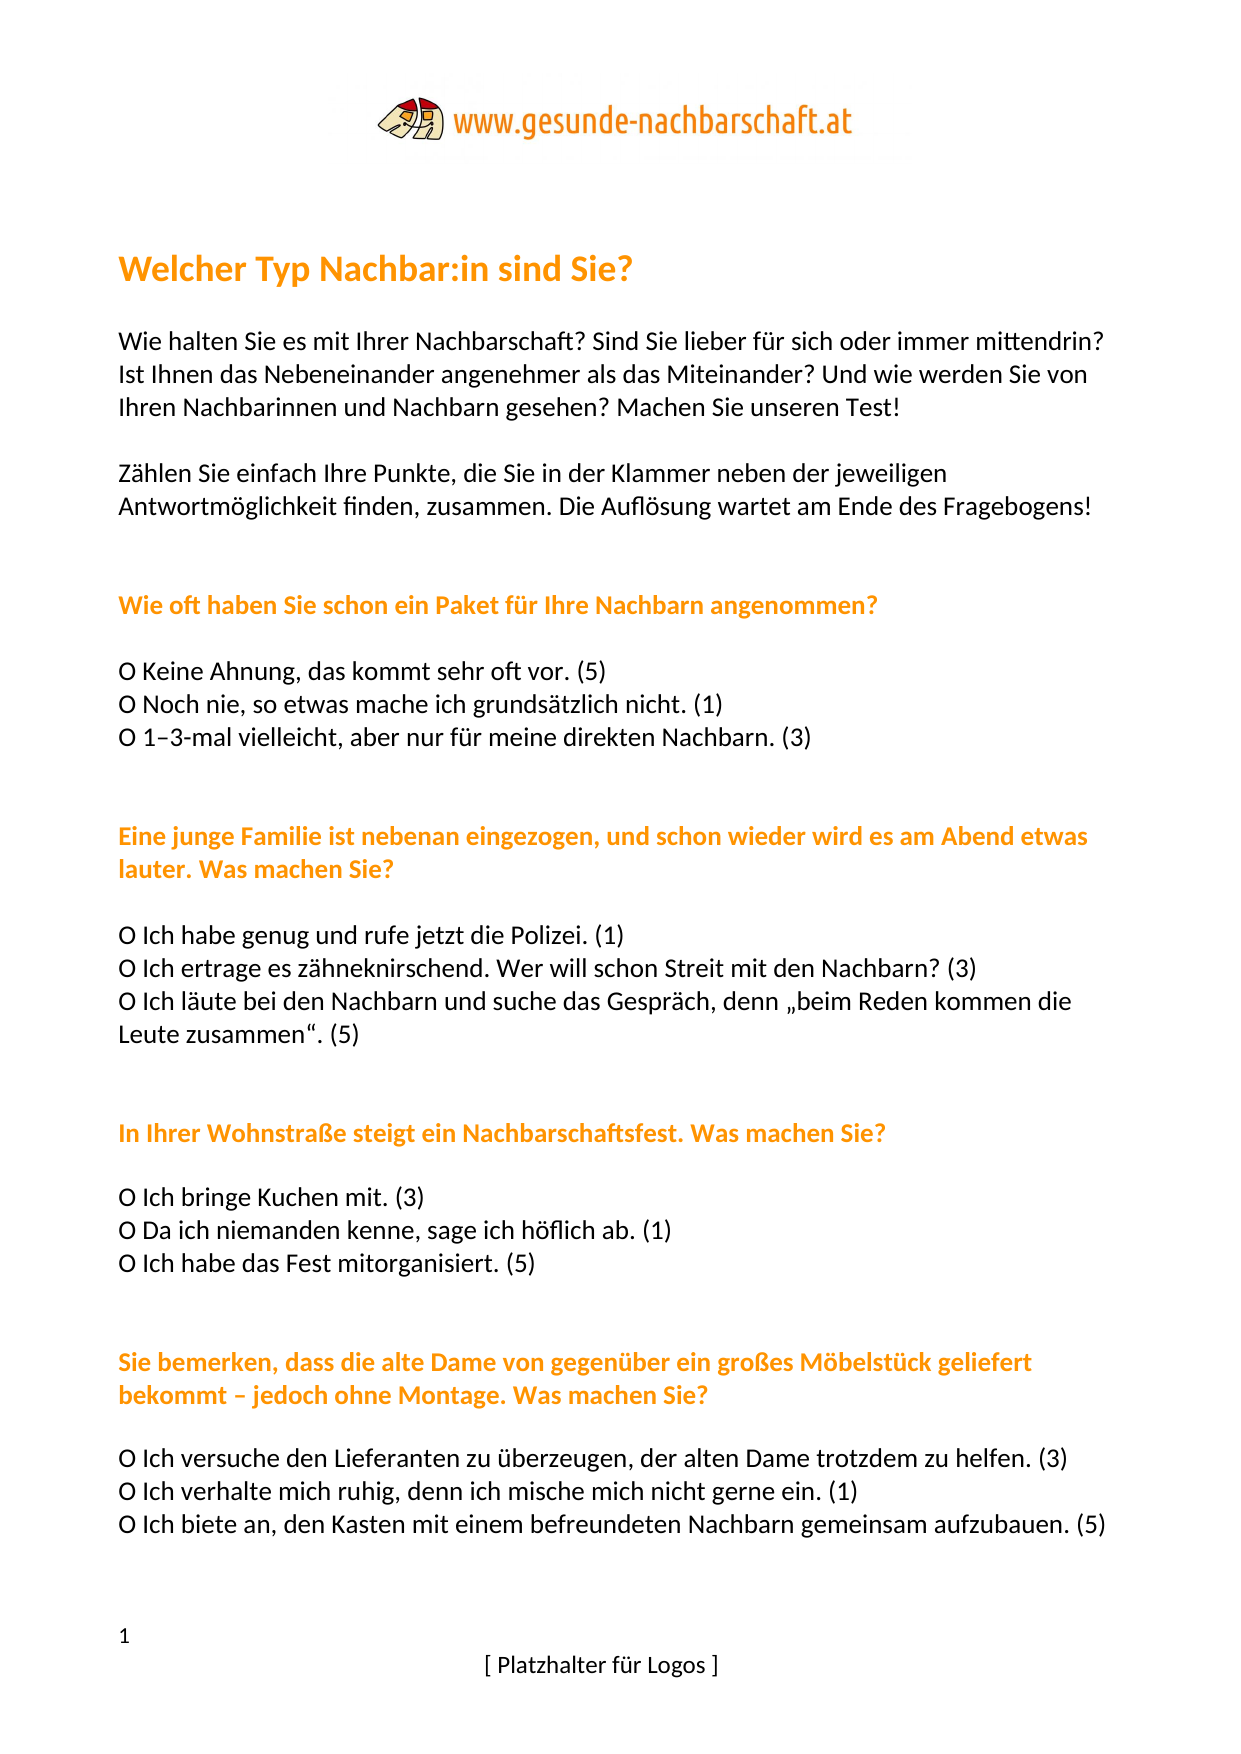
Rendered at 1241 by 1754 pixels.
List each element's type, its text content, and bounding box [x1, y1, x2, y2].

text O Ich habe genug und rufe jetzt die Polizei. (1) [118, 918, 1122, 951]
text O Ich versuche den Lieferanten zu überzeugen, der alten Dame trotzdem zu helfen. (3) [118, 1441, 1122, 1474]
text Zählen Sie einfach Ihre Punkte, die Sie in der Klammer neben der jeweiligen Antwortmöglichkeit finden, zusammen. Die Auflösung wartet am Ende des Fragebogens! [118, 456, 1122, 522]
text O Da ich niemanden kenne, sage ich höflich ab. (1) [118, 1213, 1122, 1246]
text O Ich läute bei den Nachbarn und suche das Gespräch, denn „beim Reden kommen die Leute zusammen“. (5) [118, 984, 1122, 1050]
text O Ich biete an, den Kasten mit einem befreundeten Nachbarn gemeinsam aufzubauen. (5) [118, 1507, 1122, 1541]
subtitle Wie oft haben Sie schon ein Paket für Ihre Nachbarn angenommen? [118, 588, 1122, 621]
text O Ich habe das Fest mitorganisiert. (5) [118, 1246, 1122, 1279]
text Wie halten Sie es mit Ihrer Nachbarschaft? Sind Sie lieber für sich oder immer mittendrin? Ist Ihnen das Nebeneinander angenehmer als das Miteinander? Und wie werden Sie von Ihren Nachbarinnen und Nachbarn gesehen? Machen Sie unseren Test! [118, 324, 1122, 423]
picture [328, 73, 913, 164]
text O Keine Ahnung, das kommt sehr oft vor. (5) [118, 654, 1122, 687]
text Welcher Typ Nachbar:in sind Sie? [118, 245, 1122, 291]
subtitle Sie bemerken, dass die alte Dame von gegenüber ein großes Möbelstück geliefert bekommt – jedoch ohne Montage. Was machen Sie? [118, 1345, 1122, 1411]
subtitle Eine junge Familie ist nebenan eingezogen, und schon wieder wird es am Abend etwas lauter. Was machen Sie? [118, 819, 1122, 885]
text O Noch nie, so etwas mache ich grundsätzlich nicht. (1) [118, 687, 1122, 720]
subtitle In Ihrer Wohnstraße steigt ein Nachbarschaftsfest. Was machen Sie? [118, 1116, 1122, 1149]
text O 1–3-mal vielleicht, aber nur für meine direkten Nachbarn. (3) [118, 720, 1122, 753]
text O Ich ertrage es zähneknirschend. Wer will schon Streit mit den Nachbarn? (3) [118, 951, 1122, 984]
text O Ich verhalte mich ruhig, denn ich mische mich nicht gerne ein. (1) [118, 1474, 1122, 1507]
text O Ich bringe Kuchen mit. (3) [118, 1180, 1122, 1213]
